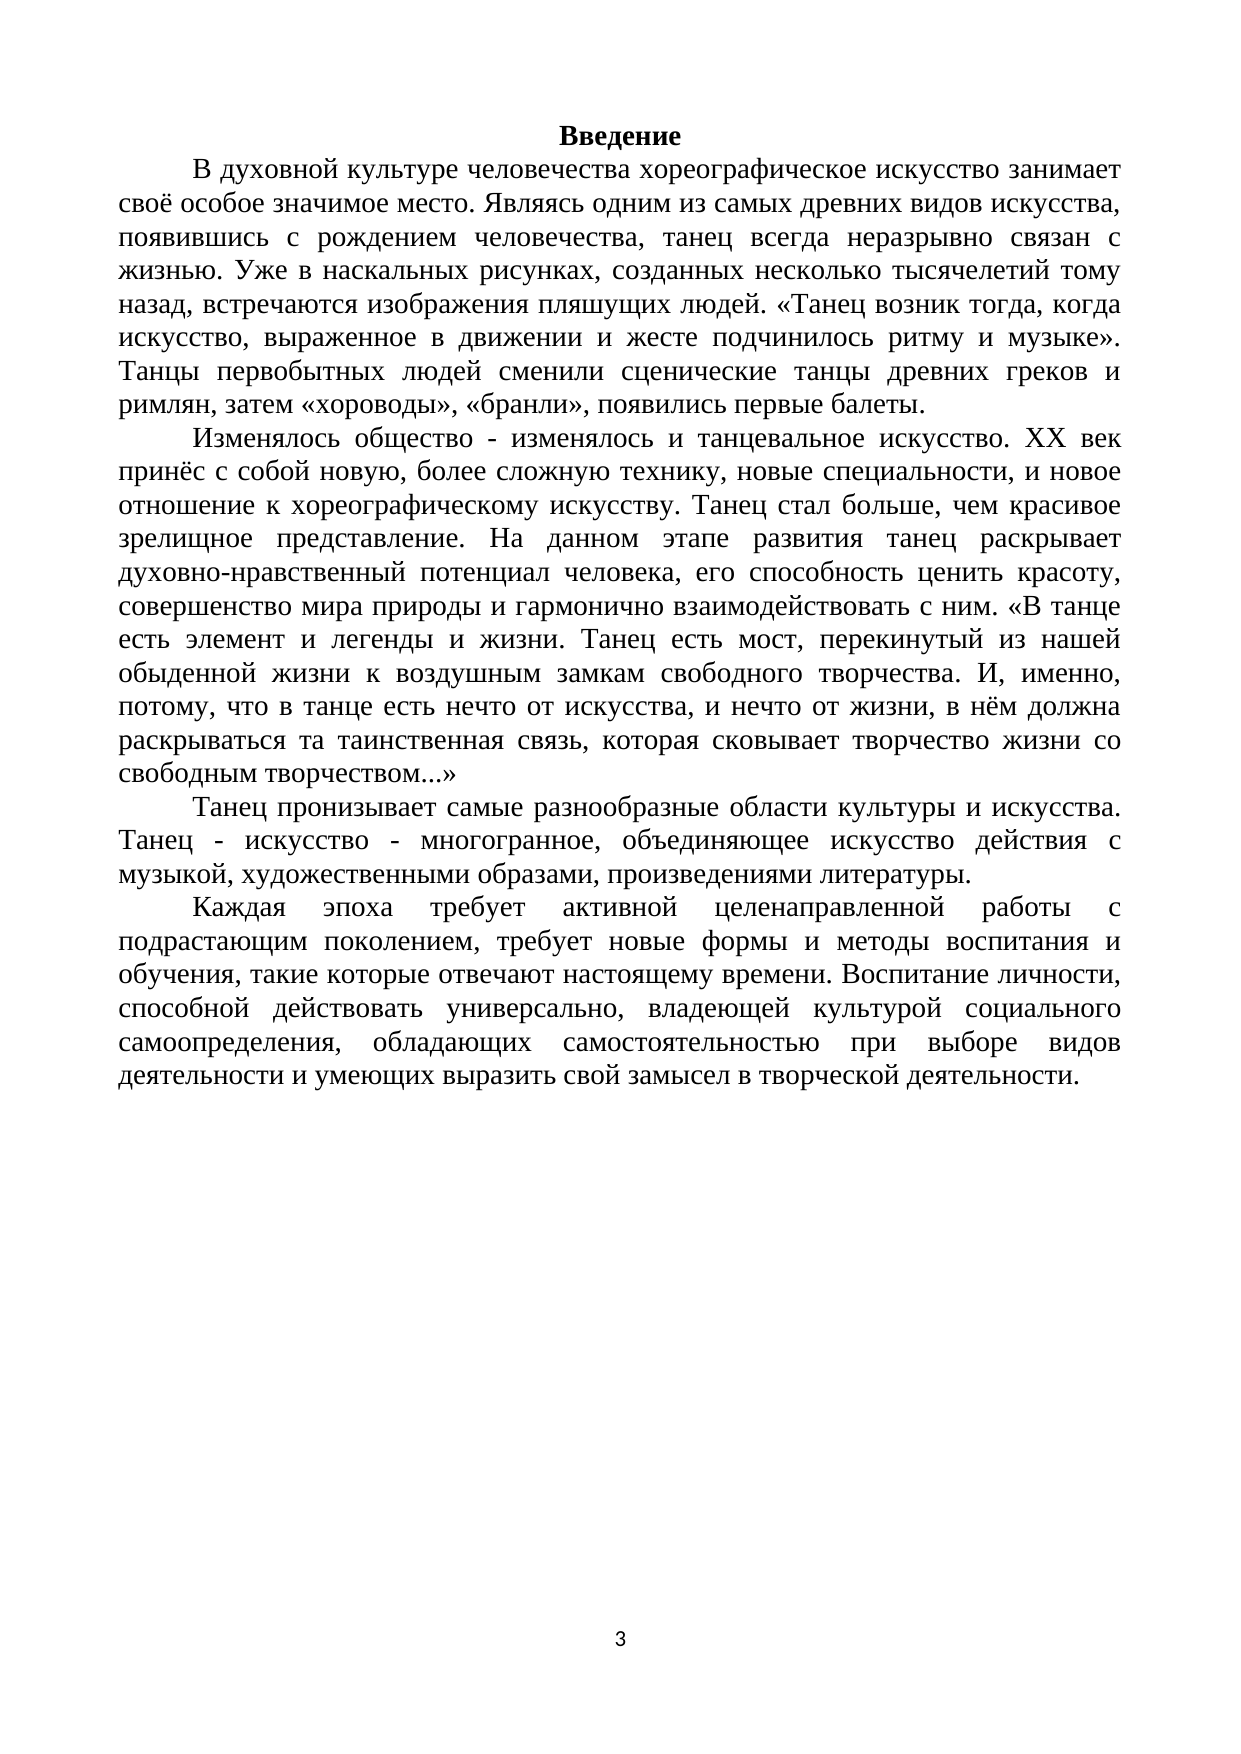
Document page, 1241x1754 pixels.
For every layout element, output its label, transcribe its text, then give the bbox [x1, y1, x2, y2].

text В духовной культуре человечества хореографическое искусство занимает своё особое значимое место. Являясь одним из самых древних видов искусства, появившись с рождением человечества, танец всегда неразрывно связан с жизнью. Уже в наскальных рисунках, созданных несколько тысячелетий тому назад, встречаются изображения пляшущих людей. «Танец возник тогда, когда искусство, выраженное в движении и жесте подчинилось ритму и музыке». Танцы первобытных людей сменили сценические танцы древних греков и римлян, затем «хороводы», «бранли», появились первые балеты. [118, 152, 1122, 420]
text Танец пронизывает самые разнообразные области культуры и искусства. Танец - искусство - многогранное, объединяющее искусство действия с музыкой, художественными образами, произведениями литературы. [118, 789, 1122, 889]
subtitle Введение [118, 118, 1122, 152]
text Изменялось общество - изменялось и танцевальное искусство. XX век принёс с собой новую, более сложную технику, новые специальности, и новое отношение к хореографическому искусству. Танец стал больше, чем красивое зрелищное представление. На данном этапе развития танец раскрывает духовно-нравственный потенциал человека, его способность ценить красоту, совершенство мира природы и гармонично взаимодействовать с ним. «В танце есть элемент и легенды и жизни. Танец есть мост, перекинутый из нашей обыденной жизни к воздушным замкам свободного творчества. И, именно, потому, что в танце есть нечто от искусства, и нечто от жизни, в нём должна раскрываться та таинственная связь, которая сковывает творчество жизни со свободным творчеством...» [118, 420, 1122, 789]
text Каждая эпоха требует активной целенаправленной работы с подрастающим поколением, требует новые формы и методы воспитания и обучения, такие которые отвечают настоящему времени. Воспитание личности, способной действовать универсально, владеющей культурой социального самоопределения, обладающих самостоятельностью при выборе видов деятельности и умеющих выразить свой замысел в творческой деятельности. [118, 889, 1122, 1091]
